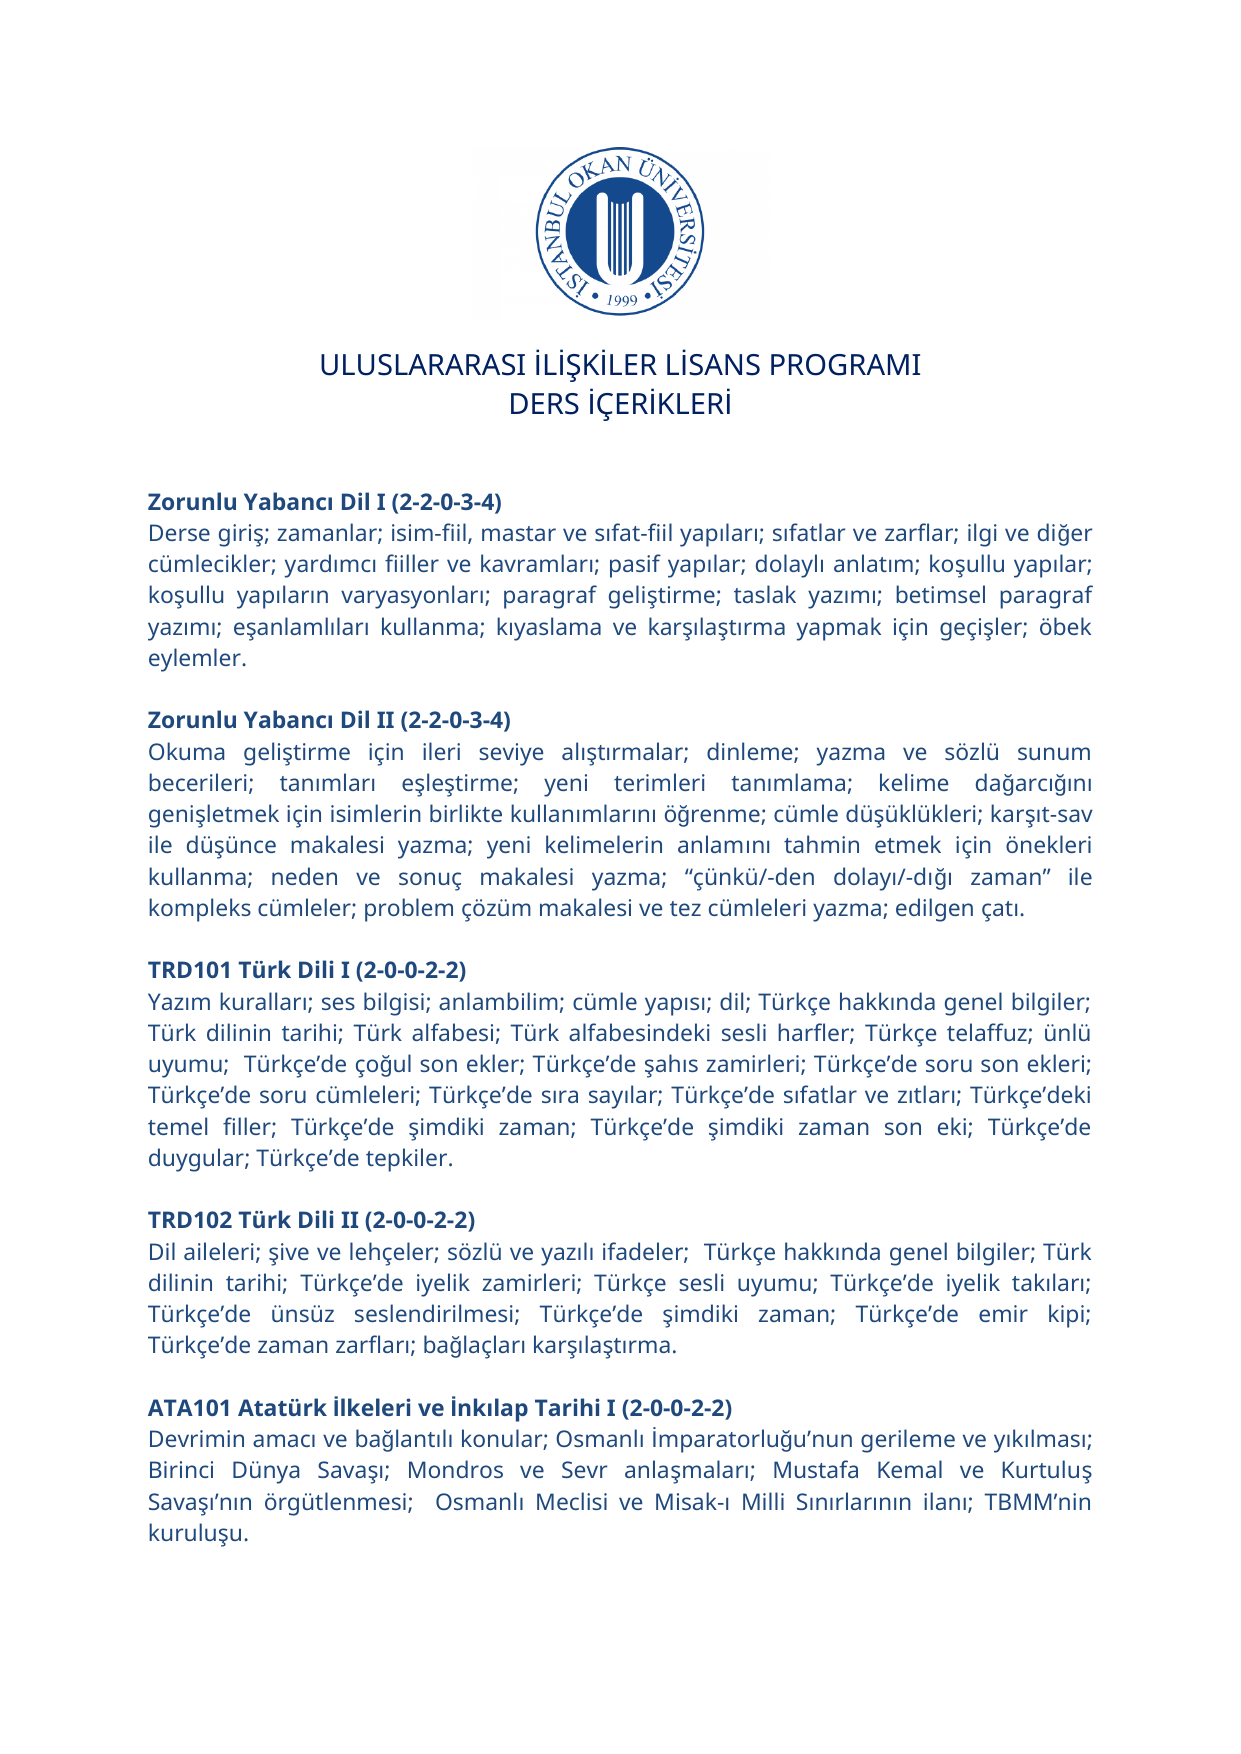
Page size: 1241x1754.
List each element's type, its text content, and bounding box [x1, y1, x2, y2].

text Derse giriş; zamanlar; isim-fiil, mastar ve sıfat-fiil yapıları; sıfatlar ve zarflar; ilgi ve diğer cümlecikler; yardımcı fiiller ve kavramları; pasif yapılar; dolaylı anlatım; koşullu yapılar; koşullu yapıların varyasyonları; paragraf geliştirme; taslak yazımı; betimsel paragraf yazımı; eşanlamlıları kullanma; kıyaslama ve karşılaştırma yapmak için geçişler; öbek eylemler. [148, 517, 1093, 673]
text TRD101 Türk Dili I (2-0-0-2-2) [148, 954, 1093, 986]
picture [470, 147, 770, 319]
text Okuma geliştirme için ileri seviye alıştırmalar; dinleme; yazma ve sözlü sunum becerileri; tanımları eşleştirme; yeni terimleri tanımlama; kelime dağarcığını genişletmek için isimlerin birlikte kullanımlarını öğrenme; cümle düşüklükleri; karşıt-sav ile düşünce makalesi yazma; yeni kelimelerin anlamını tahmin etmek için önekleri kullanma; neden ve sonuç makalesi yazma; “çünkü/-den dolayı/-dığı zaman” ile kompleks cümleler; problem çözüm makalesi ve tez cümleleri yazma; edilgen çatı. [148, 736, 1093, 923]
text Zorunlu Yabancı Dil I (2-2-0-3-4) [148, 486, 1093, 517]
text Yazım kuralları; ses bilgisi; anlambilim; cümle yapısı; dil; Türkçe hakkında genel bilgiler; Türk dilinin tarihi; Türk alfabesi; Türk alfabesindeki sesli harfler; Türkçe telaffuz; ünlü uyumu; Türkçe’de çoğul son ekler; Türkçe’de şahıs zamirleri; Türkçe’de soru son ekleri; Türkçe’de soru cümleleri; Türkçe’de sıra sayılar; Türkçe’de sıfatlar ve zıtları; Türkçe’deki temel filler; Türkçe’de şimdiki zaman; Türkçe’de şimdiki zaman son eki; Türkçe’de duygular; Türkçe’de tepkiler. [148, 986, 1093, 1173]
text Devrimin amacı ve bağlantılı konular; Osmanlı İmparatorluğu’nun gerileme ve yıkılması; Birinci Dünya Savaşı; Mondros ve Sevr anlaşmaları; Mustafa Kemal ve Kurtuluş Savaşı’nın örgütlenmesi; Osmanlı Meclisi ve Misak-ı Milli Sınırlarının ilanı; TBMM’nin kuruluşu. [148, 1423, 1093, 1548]
text Dil aileleri; şive ve lehçeler; sözlü ve yazılı ifadeler; Türkçe hakkında genel bilgiler; Türk dilinin tarihi; Türkçe’de iyelik zamirleri; Türkçe sesli uyumu; Türkçe’de iyelik takıları; Türkçe’de ünsüz seslendirilmesi; Türkçe’de şimdiki zaman; Türkçe’de emir kipi; Türkçe’de zaman zarfları; bağlaçları karşılaştırma. [148, 1236, 1093, 1361]
text Zorunlu Yabancı Dil II (2-2-0-3-4) [148, 704, 1093, 736]
text TRD102 Türk Dili II (2-0-0-2-2) [148, 1204, 1093, 1236]
text ULUSLARARASI İLİŞKİLER LİSANS PROGRAMI [148, 344, 1093, 383]
text ATA101 Atatürk İlkeleri ve İnkılap Tarihi I (2-0-0-2-2) [148, 1392, 1093, 1423]
text DERS İÇERİKLERİ [148, 383, 1093, 423]
